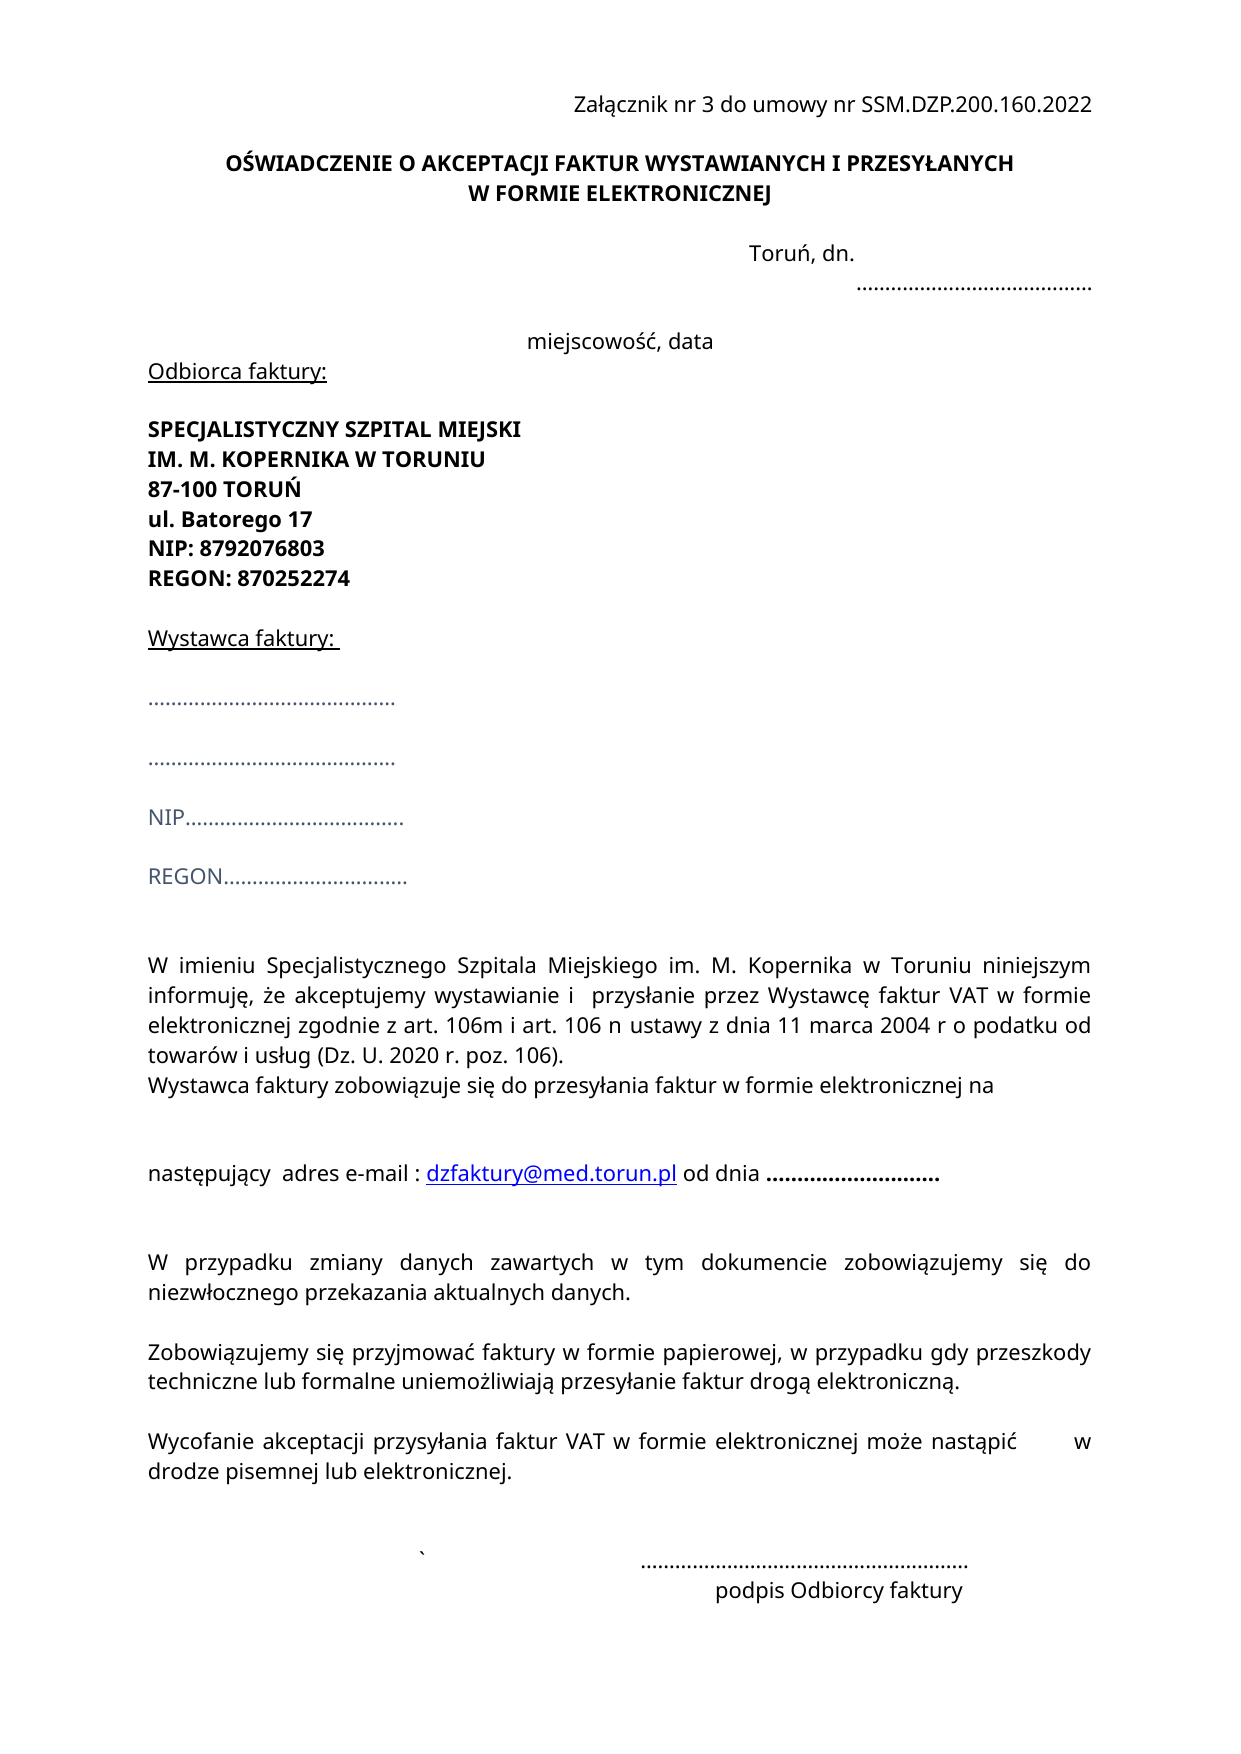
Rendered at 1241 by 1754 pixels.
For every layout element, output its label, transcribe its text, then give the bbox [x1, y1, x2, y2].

text ……………………………………. [148, 742, 1092, 772]
text miejscowość, data [148, 297, 1092, 356]
text REGON: 870252274 [148, 563, 1092, 593]
text REGON………………………….. [148, 861, 1092, 891]
text Toruń, dn. [148, 238, 1092, 267]
text podpis Odbiorcy faktury [148, 1575, 1092, 1605]
text 87-100 TORUŃ [148, 474, 1092, 504]
text Wystawca faktury: [148, 623, 1092, 653]
text NIP: 8792076803 [148, 533, 1092, 563]
text W FORMIE ELEKTRONICZNEJ [148, 178, 1092, 208]
text …………………….……………… [148, 682, 1092, 712]
text Wycofanie akceptacji przysyłania faktur VAT w formie elektronicznej może nastąpić w drodze pisemnej lub elektronicznej. [148, 1426, 1092, 1486]
text Załącznik nr 3 do umowy nr SSM.DZP.200.160.2022 [148, 89, 1092, 118]
text NIP……………………………….. [148, 802, 1092, 831]
text SPECJALISTYCZNY SZPITAL MIEJSKI [148, 414, 1092, 444]
text Wystawca faktury zobowiązuje się do przesyłania faktur w formie elektronicznej na [148, 1070, 1092, 1099]
text W przypadku zmiany danych zawartych w tym dokumencie zobowiązujemy się do niezwłocznego przekazania aktualnych danych. [148, 1247, 1092, 1307]
text Zobowiązujemy się przyjmować faktury w formie papierowej, w przypadku gdy przeszkody techniczne lub formalne uniemożliwiają przesyłanie faktur drogą elektroniczną. [148, 1337, 1092, 1396]
text ` ………………………………………………… [221, 1545, 1092, 1575]
text IM. M. KOPERNIKA W TORUNIU [148, 444, 1092, 474]
text ul. Batorego 17 [148, 504, 1092, 533]
text OŚWIADCZENIE O AKCEPTACJI FAKTUR WYSTAWIANYCH I PRZESYŁANYCH [148, 148, 1092, 178]
text następujący adres e-mail : dzfaktury@med.torun.pl od dnia ………………………. [148, 1158, 1092, 1188]
text W imieniu Specjalistycznego Szpitala Miejskiego im. M. Kopernika w Toruniu niniejszym informuję, że akceptujemy wystawianie i przysłanie przez Wystawcę faktur VAT w formie elektronicznej zgodnie z art. 106m i art. 106 n ustawy z dnia 11 marca 2004 r o podatku od towarów i usług (Dz. U. 2020 r. poz. 106). [148, 951, 1092, 1070]
text ……..…………………………… [148, 267, 1092, 297]
text Odbiorca faktury: [148, 356, 1092, 386]
